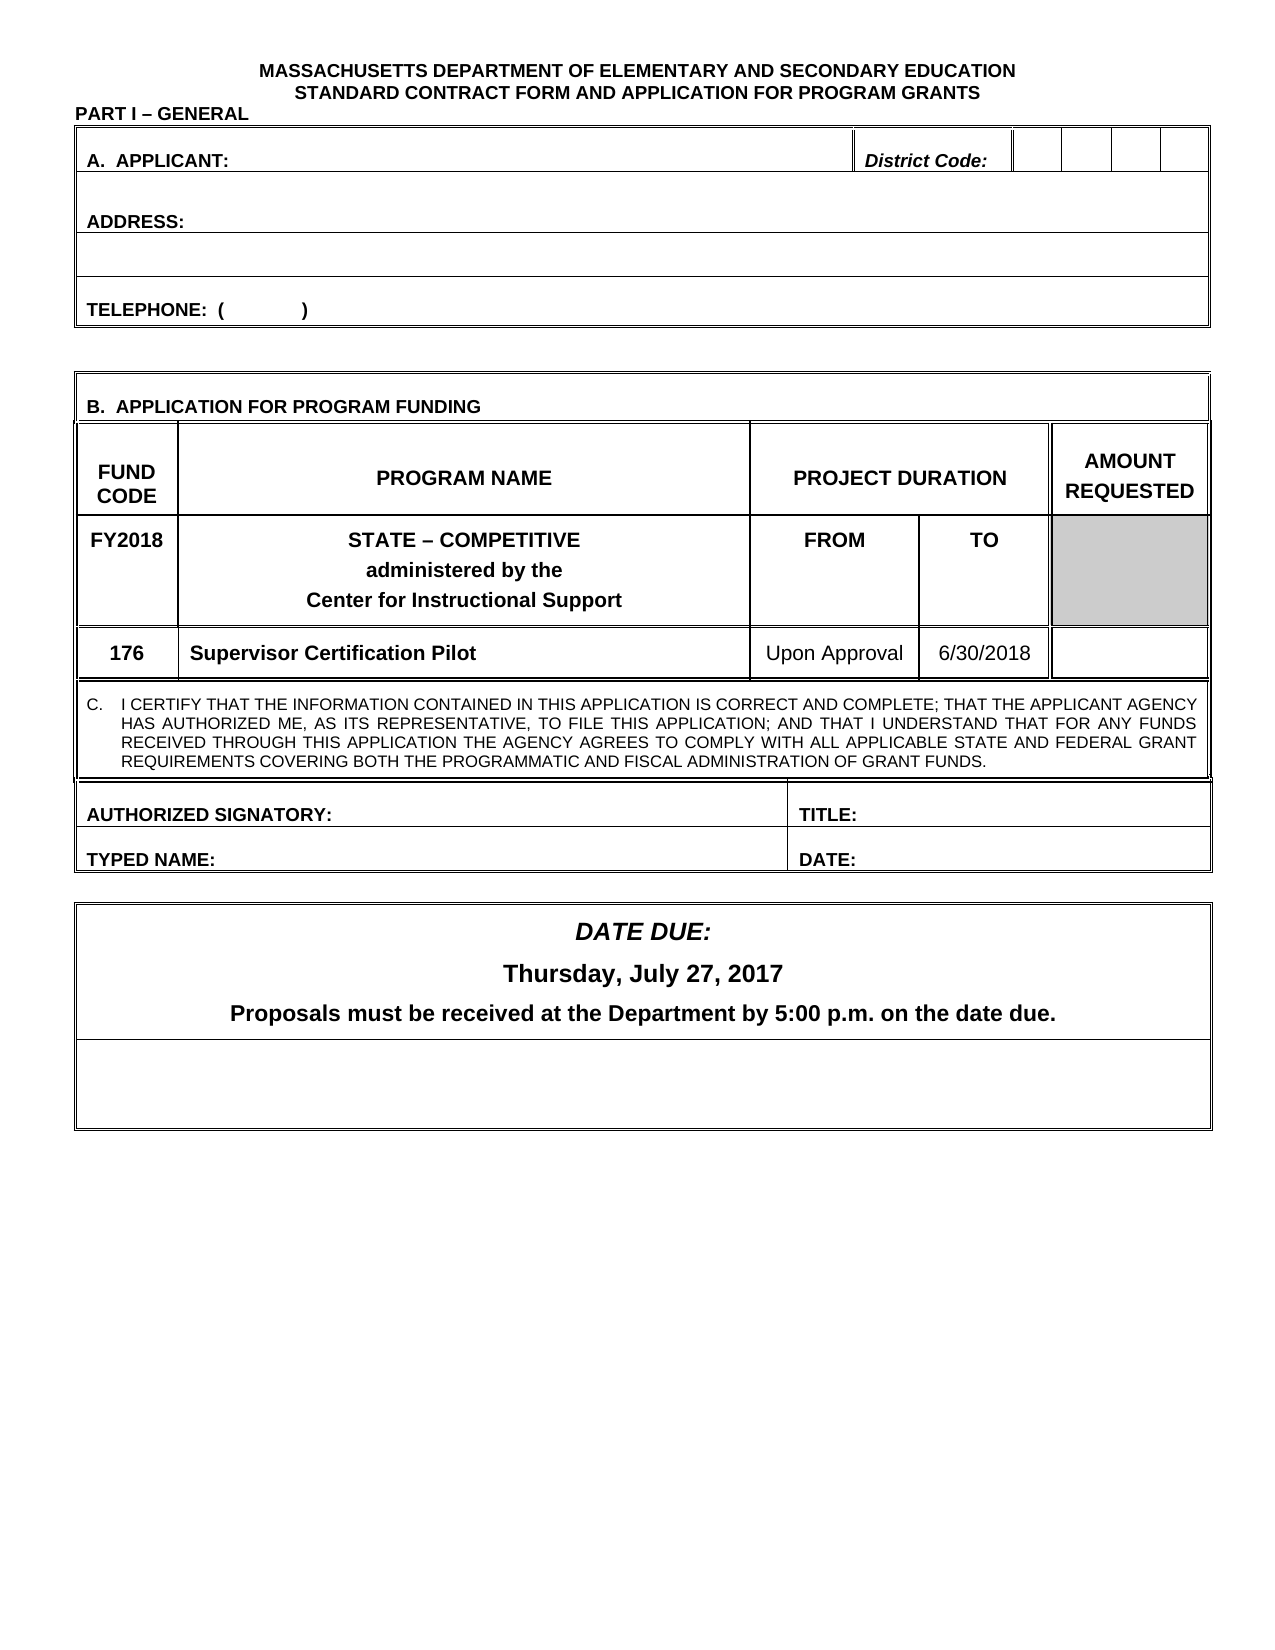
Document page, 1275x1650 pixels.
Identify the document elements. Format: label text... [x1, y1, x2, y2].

table_header District Code: [853, 128, 1012, 171]
table_cell Upon Approval [751, 628, 918, 677]
table_cell STATE – COMPETITIVE administered by the Center for Instructional Support [179, 516, 749, 625]
table_cell 176 [78, 625, 178, 677]
table_cell ADDRESS: [77, 172, 1208, 232]
table_cell [77, 1040, 1210, 1128]
table_cell AMOUNT REQUESTED [1053, 424, 1207, 514]
table_cell [1053, 628, 1207, 677]
table_cell FUND CODE [75, 420, 177, 514]
table_cell [77, 233, 1208, 276]
table_header [1161, 128, 1208, 171]
table_cell FROM [751, 516, 918, 625]
table_cell [1053, 516, 1207, 625]
table_cell TELEPHONE: ( ) [77, 277, 1208, 324]
table_header [1062, 128, 1111, 171]
table_cell DATE: [788, 827, 1210, 870]
table_cell C. I CERTIFY THAT THE INFORMATION CONTAINED IN THIS APPLICATION IS CORRECT AND COMPLETE; THAT THE APPLICANT AGENCY HAS AUTHORIZED ME, AS ITS REPRESENTATIVE, TO FILE THIS APPLICATION; AND THAT I UNDERSTAND THAT FOR ANY FUNDS RECEIVED THROUGH THIS APPLICATION THE AGENCY AGREES TO COMPLY WITH ALL APPLICABLE STATE AND FEDERAL GRANT REQUIREMENTS COVERING BOTH THE PROGRAMMATIC AND FISCAL ADMINISTRATION OF GRANT FUNDS. [75, 677, 1207, 777]
table_cell PROJECT DURATION [751, 424, 1048, 514]
table_cell 6/30/2018 [920, 628, 1048, 677]
text STANDARD CONTRACT FORM AND APPLICATION FOR PROGRAM GRANTS [75, 82, 1200, 103]
table_header [1013, 128, 1061, 171]
table_header [1112, 128, 1160, 171]
table_cell PROGRAM NAME [179, 424, 749, 514]
table_header A. APPLICANT: [77, 128, 853, 171]
table_cell TO [920, 516, 1048, 625]
table_cell Supervisor Certification Pilot [179, 628, 749, 677]
subtitle PART I – GENERAL [75, 103, 1200, 125]
title MASSACHUSETTS DEPARTMENT OF ELEMENTARY AND SECONDARY EDUCATION [75, 60, 1200, 82]
table_cell FY2018 [78, 516, 177, 625]
table_header B. APPLICATION FOR PROGRAM FUNDING [77, 374, 1209, 420]
table_header DATE DUE: Thursday, July 27, 2017 Proposals must be received at the Department by 5:00 p.m. on the date due. [77, 905, 1210, 1039]
table_cell TITLE: [788, 783, 1210, 826]
table_cell TYPED NAME: [77, 827, 787, 870]
table_cell AUTHORIZED SIGNATORY: [75, 777, 787, 826]
